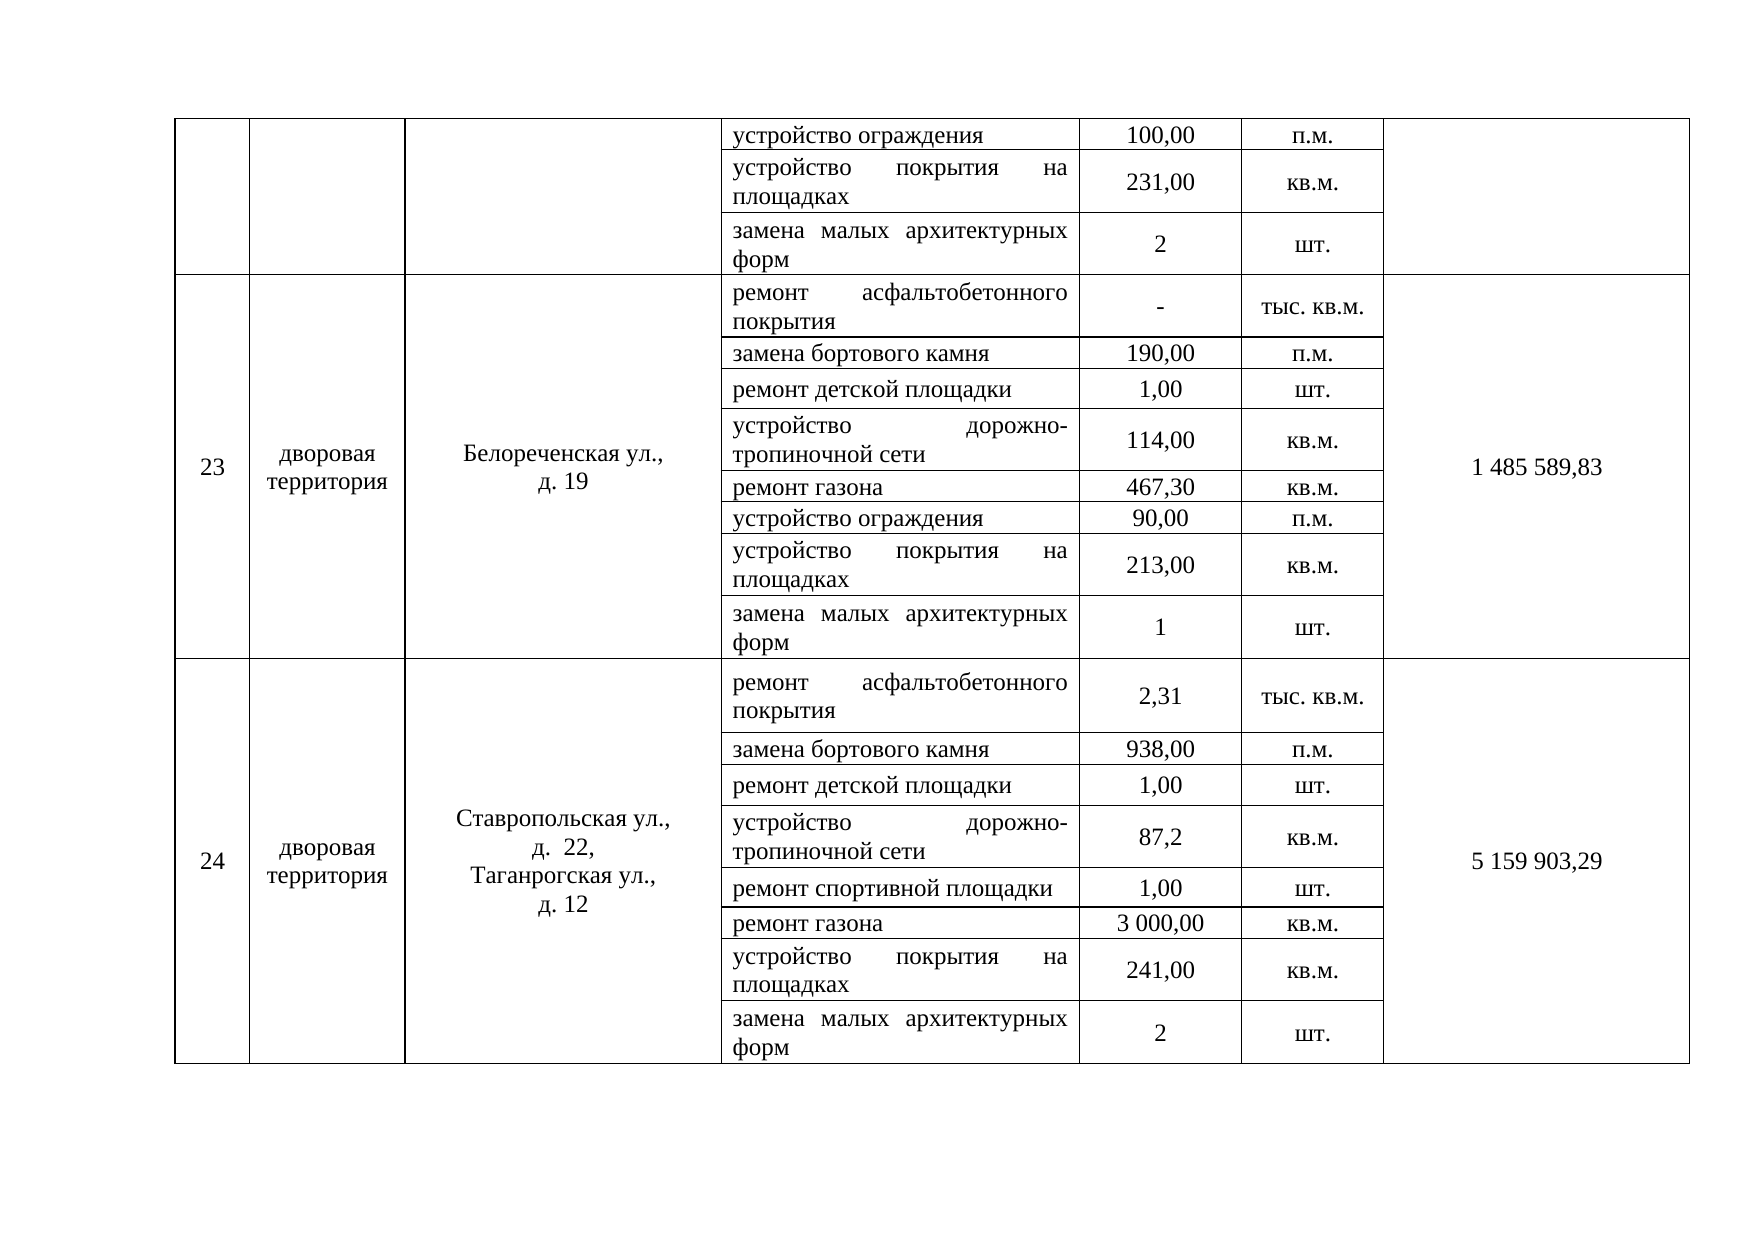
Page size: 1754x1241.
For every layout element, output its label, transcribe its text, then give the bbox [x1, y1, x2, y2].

table_cell 241,00 [1080, 939, 1241, 1000]
table_cell устройство дорожно-тропиночной сети [722, 806, 1079, 867]
table_cell ремонт асфальтобетонного покрытия [722, 275, 1079, 336]
table_cell 938,00 [1080, 733, 1241, 763]
table_cell п.м. [1242, 502, 1383, 532]
table_cell устройство дорожно-тропиночной сети [722, 409, 1079, 470]
table_cell устройство покрытия на площадках [722, 150, 1079, 212]
table_cell шт. [1242, 596, 1383, 657]
table_cell кв.м. [1242, 806, 1383, 867]
table_cell 23 [176, 275, 249, 657]
table_cell п.м. [1242, 733, 1383, 763]
table_cell дворовая территория [250, 659, 404, 1063]
table_cell кв.м. [1242, 939, 1383, 1000]
table_cell тыс. кв.м. [1242, 275, 1383, 336]
table_cell Ставропольская ул., д. 22, Таганрогская ул., д. 12 [406, 659, 721, 1063]
table_cell 213,00 [1080, 534, 1241, 595]
table_cell дворовая территория [250, 275, 404, 657]
table_cell кв.м. [1242, 471, 1383, 501]
table_cell шт. [1242, 868, 1383, 906]
table_cell п.м. [1242, 119, 1383, 149]
table_cell кв.м. [1242, 409, 1383, 470]
table_cell 3 000,00 [1080, 908, 1241, 938]
table_cell устройство ограждения [722, 119, 1079, 149]
table_cell 1,00 [1080, 369, 1241, 407]
table_cell замена бортового камня [722, 338, 1079, 368]
table_cell 90,00 [1080, 502, 1241, 532]
table_cell шт. [1242, 369, 1383, 407]
table_cell п.м. [1242, 338, 1383, 368]
table_cell 87,2 [1080, 806, 1241, 867]
table_cell 231,00 [1080, 150, 1241, 212]
table_cell шт. [1242, 1001, 1383, 1063]
table_cell 114,00 [1080, 409, 1241, 470]
table_cell 190,00 [1080, 338, 1241, 368]
table_cell кв.м. [1242, 150, 1383, 212]
table_cell 5 159 903,29 [1384, 659, 1689, 1063]
table_cell устройство покрытия на площадках [722, 534, 1079, 595]
table_cell 1,00 [1080, 765, 1241, 804]
table_cell 24 [176, 659, 249, 1063]
table_cell устройство покрытия на площадках [722, 939, 1079, 1000]
table_cell ремонт детской площадки [722, 369, 1079, 407]
table_cell 1 [1080, 596, 1241, 657]
table_cell замена бортового камня [722, 733, 1079, 763]
table_cell ремонт асфальтобетонного покрытия [722, 659, 1079, 732]
table_cell тыс. кв.м. [1242, 659, 1383, 732]
table_cell ремонт детской площадки [722, 765, 1079, 804]
table_cell ремонт газона [722, 908, 1079, 938]
table_cell замена малых архитектурных форм [722, 213, 1079, 274]
table_cell кв.м. [1242, 534, 1383, 595]
table_cell 2,31 [1080, 659, 1241, 732]
table_cell шт. [1242, 213, 1383, 274]
table_cell ремонт газона [722, 471, 1079, 501]
table_cell устройство ограждения [722, 502, 1079, 532]
table_cell 467,30 [1080, 471, 1241, 501]
table_cell замена малых архитектурных форм [722, 1001, 1079, 1063]
table_cell 100,00 [1080, 119, 1241, 149]
table_cell кв.м. [1242, 908, 1383, 938]
table_cell 1,00 [1080, 868, 1241, 906]
table_cell замена малых архитектурных форм [722, 596, 1079, 657]
table_cell 1 485 589,83 [1384, 275, 1689, 657]
table_cell шт. [1242, 765, 1383, 804]
table_cell ремонт спортивной площадки [722, 868, 1079, 906]
table_cell Белореченская ул., д. 19 [406, 275, 721, 657]
table_cell - [1080, 275, 1241, 336]
table_cell 2 [1080, 1001, 1241, 1063]
table_cell 2 [1080, 213, 1241, 274]
